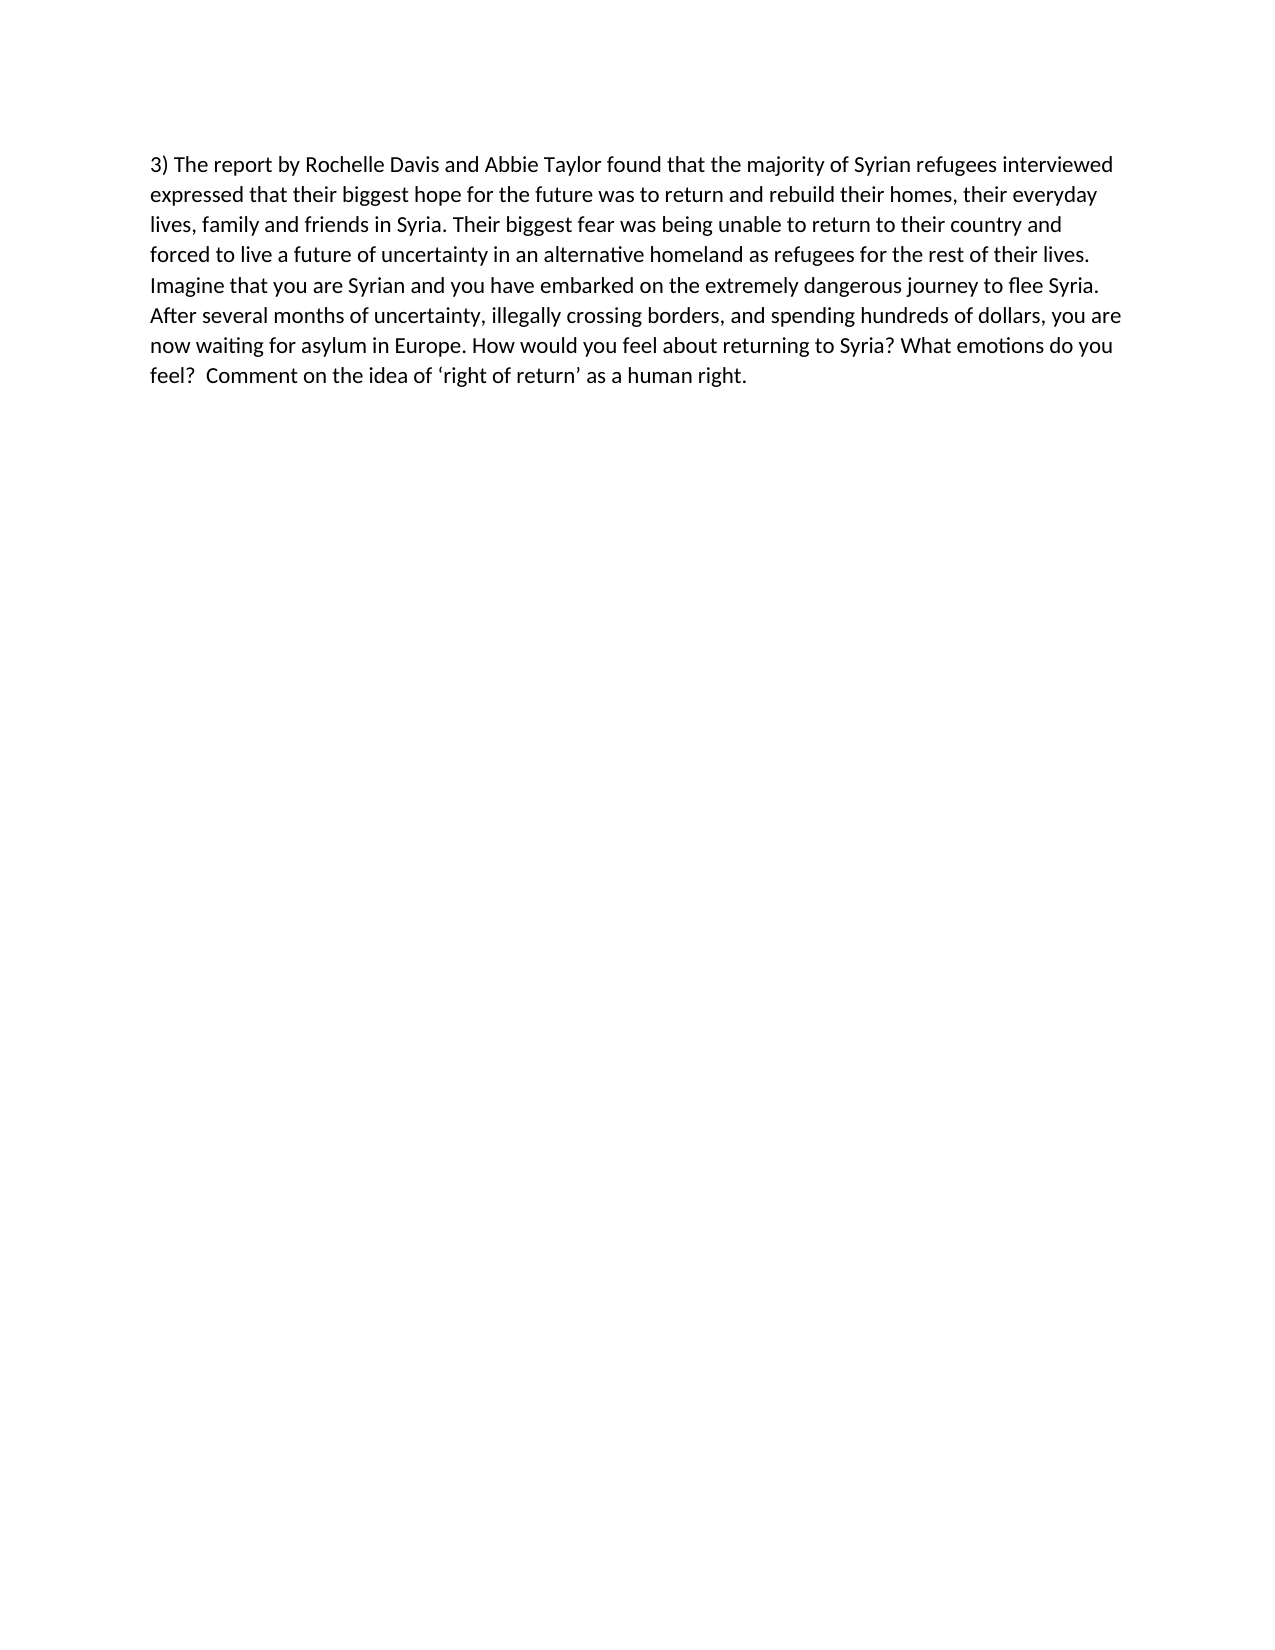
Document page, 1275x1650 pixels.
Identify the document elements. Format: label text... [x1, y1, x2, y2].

text 3) The report by Rochelle Davis and Abbie Taylor found that the majority of Syrian refugees interviewed expressed that their biggest hope for the future was to return and rebuild their homes, their everyday lives, family and friends in Syria. Their biggest fear was being unable to return to their country and forced to live a future of uncertainty in an alternative homeland as refugees for the rest of their lives. Imagine that you are Syrian and you have embarked on the extremely dangerous journey to flee Syria. After several months of uncertainty, illegally crossing borders, and spending hundreds of dollars, you are now waiting for asylum in Europe. How would you feel about returning to Syria? What emotions do you feel? Comment on the idea of ‘right of return’ as a human right. [150, 150, 1125, 389]
